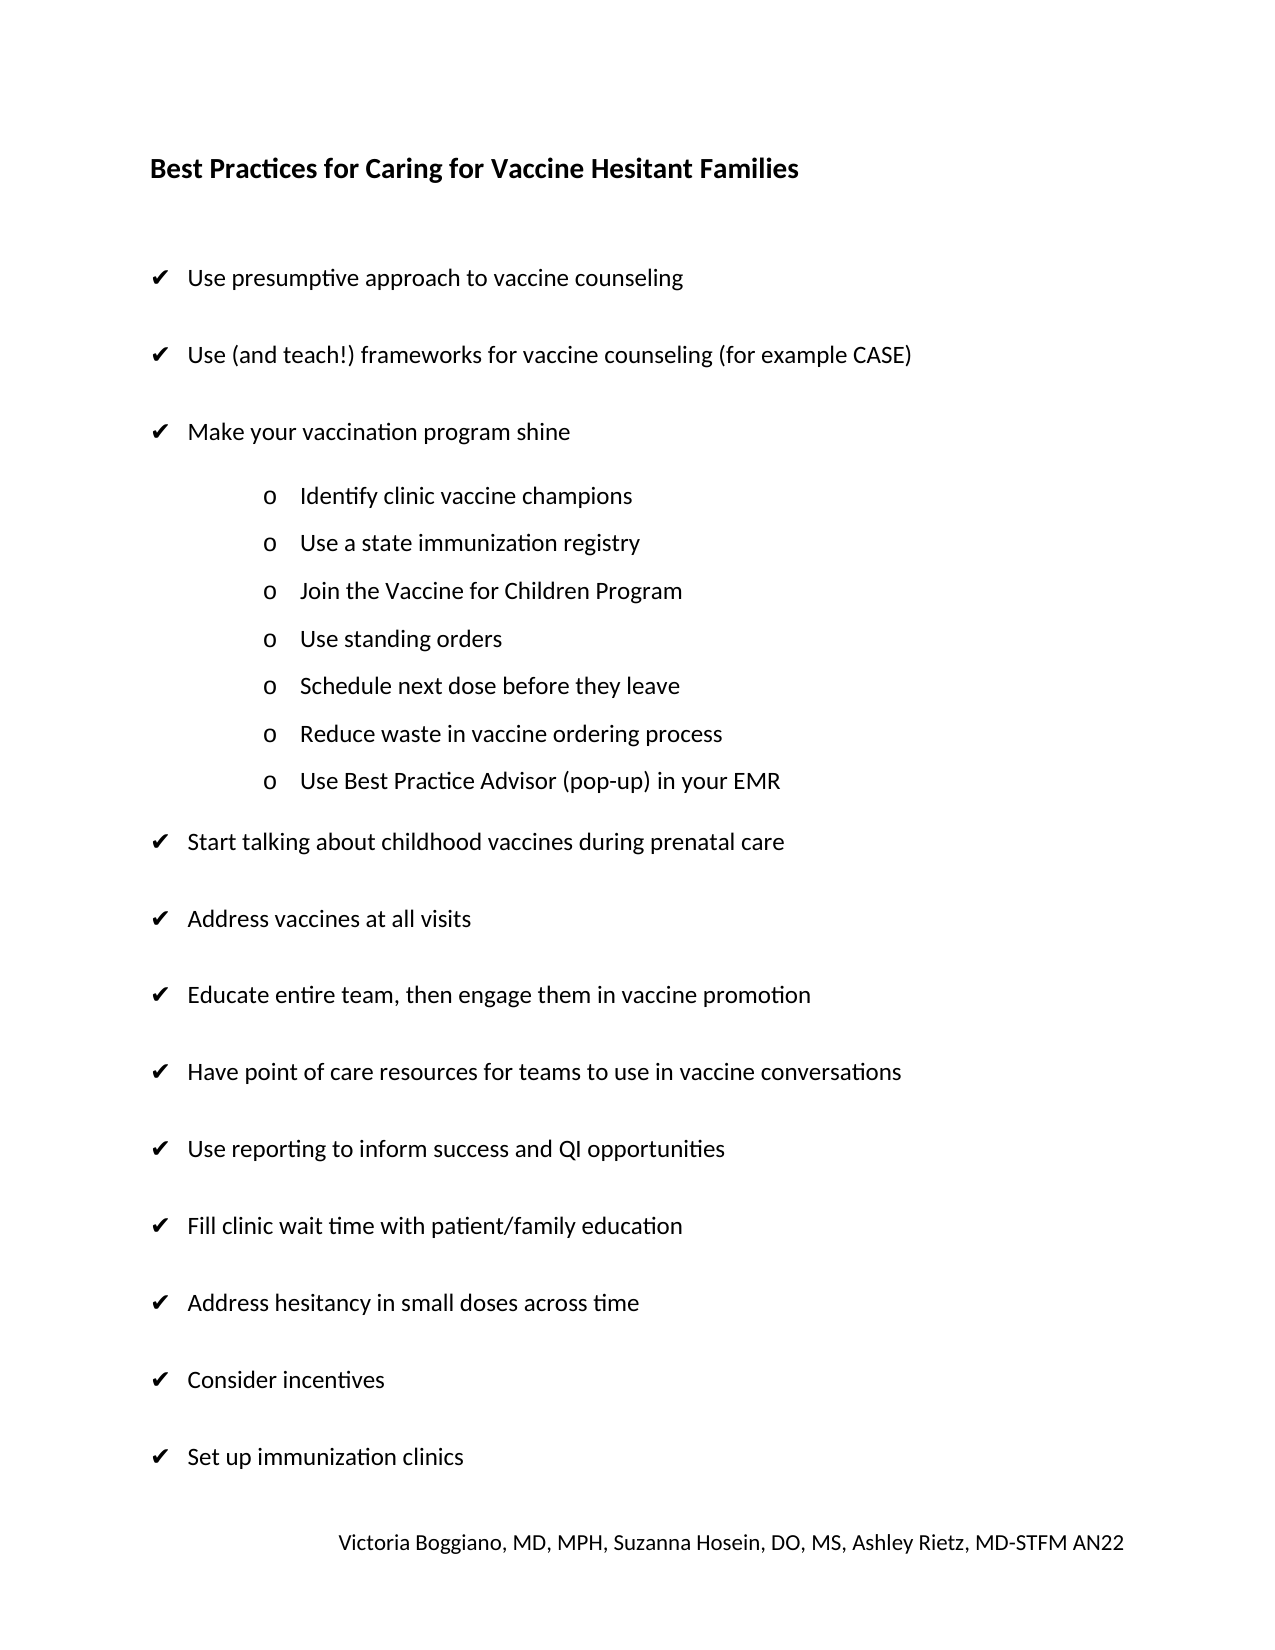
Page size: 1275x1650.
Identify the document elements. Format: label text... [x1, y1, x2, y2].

text Best Practices for Caring for Vaccine Hesitant Families [150, 150, 1125, 186]
list Educate entire team, then engage them in vaccine promotion [150, 967, 1125, 1018]
list Use Best Practice Advisor (pop-up) in your EMR [262, 766, 1125, 797]
list Make your vaccination program shine [150, 403, 1125, 454]
list Fill clinic wait time with patient/family education [150, 1197, 1125, 1249]
list Address hesitancy in small doses across time [150, 1274, 1125, 1326]
list Reduce waste in vaccine ordering process [262, 718, 1125, 750]
list Have point of care resources for teams to use in vaccine conversations [150, 1044, 1125, 1095]
list Identify clinic vaccine champions [262, 480, 1125, 512]
list Set up immunization clinics [150, 1428, 1125, 1479]
list Start talking about childhood vaccines during prenatal care [150, 813, 1125, 864]
list Use standing orders [262, 623, 1125, 654]
list Use (and teach!) frameworks for vaccine counseling (for example CASE) [150, 326, 1125, 377]
list Consider incentives [150, 1351, 1125, 1402]
list Address vaccines at all visits [150, 890, 1125, 941]
list Use reporting to inform success and QI opportunities [150, 1121, 1125, 1172]
list Use presumptive approach to vaccine counseling [150, 249, 1125, 301]
list Use a state immunization registry [262, 527, 1125, 559]
list Join the Vaccine for Children Program [262, 575, 1125, 607]
list Schedule next dose before they leave [262, 670, 1125, 702]
